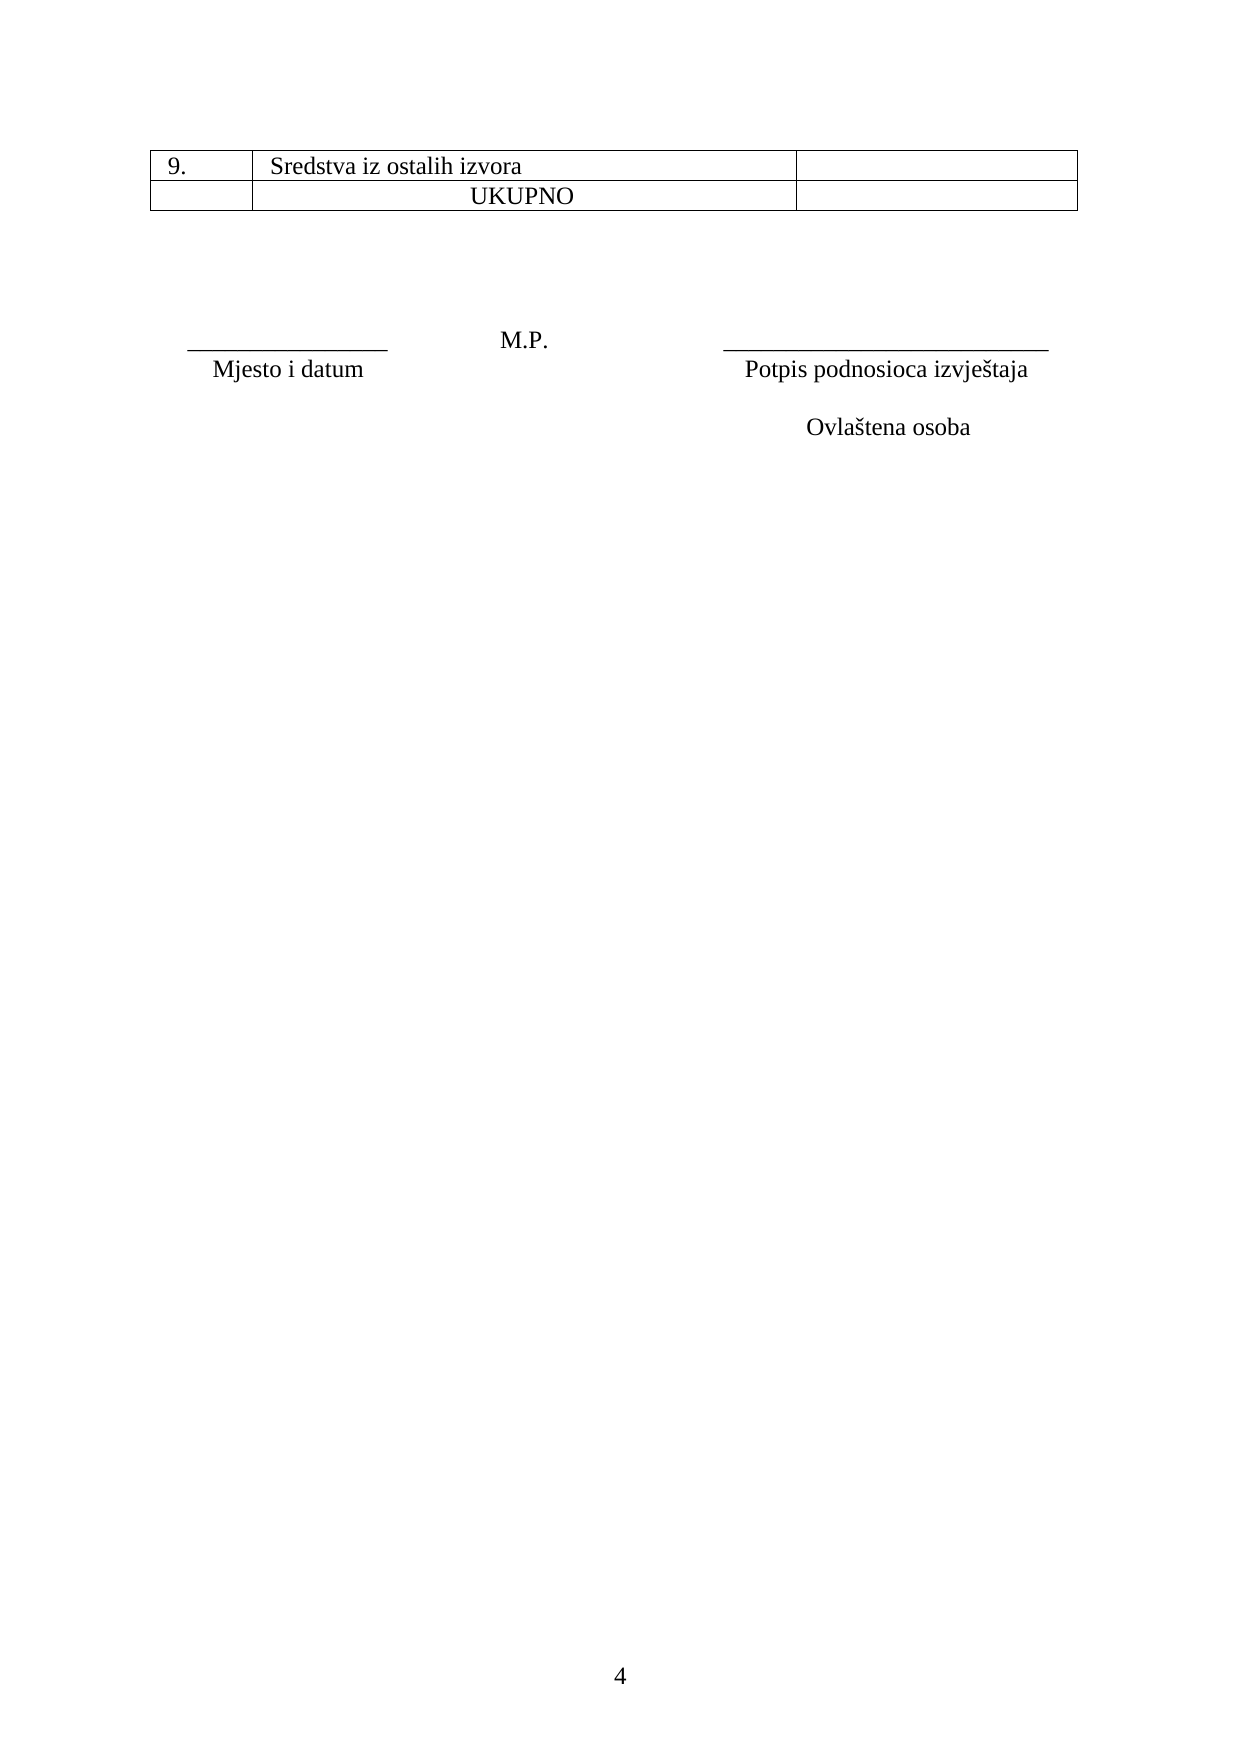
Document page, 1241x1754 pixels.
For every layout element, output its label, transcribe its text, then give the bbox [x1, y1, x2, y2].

table_cell UKUPNO [253, 181, 796, 209]
table_cell Sredstva iz ostalih izvora [253, 151, 796, 180]
text ________________ M.P. __________________________ [156, 326, 1090, 354]
table_cell [797, 181, 1077, 209]
text Ovlaštena osoba [150, 412, 1090, 441]
table_cell [151, 181, 252, 209]
text Mjesto i datum Potpis podnosioca izvještaja [156, 354, 1090, 383]
table_cell [797, 151, 1077, 180]
table_cell 9. [151, 151, 252, 180]
